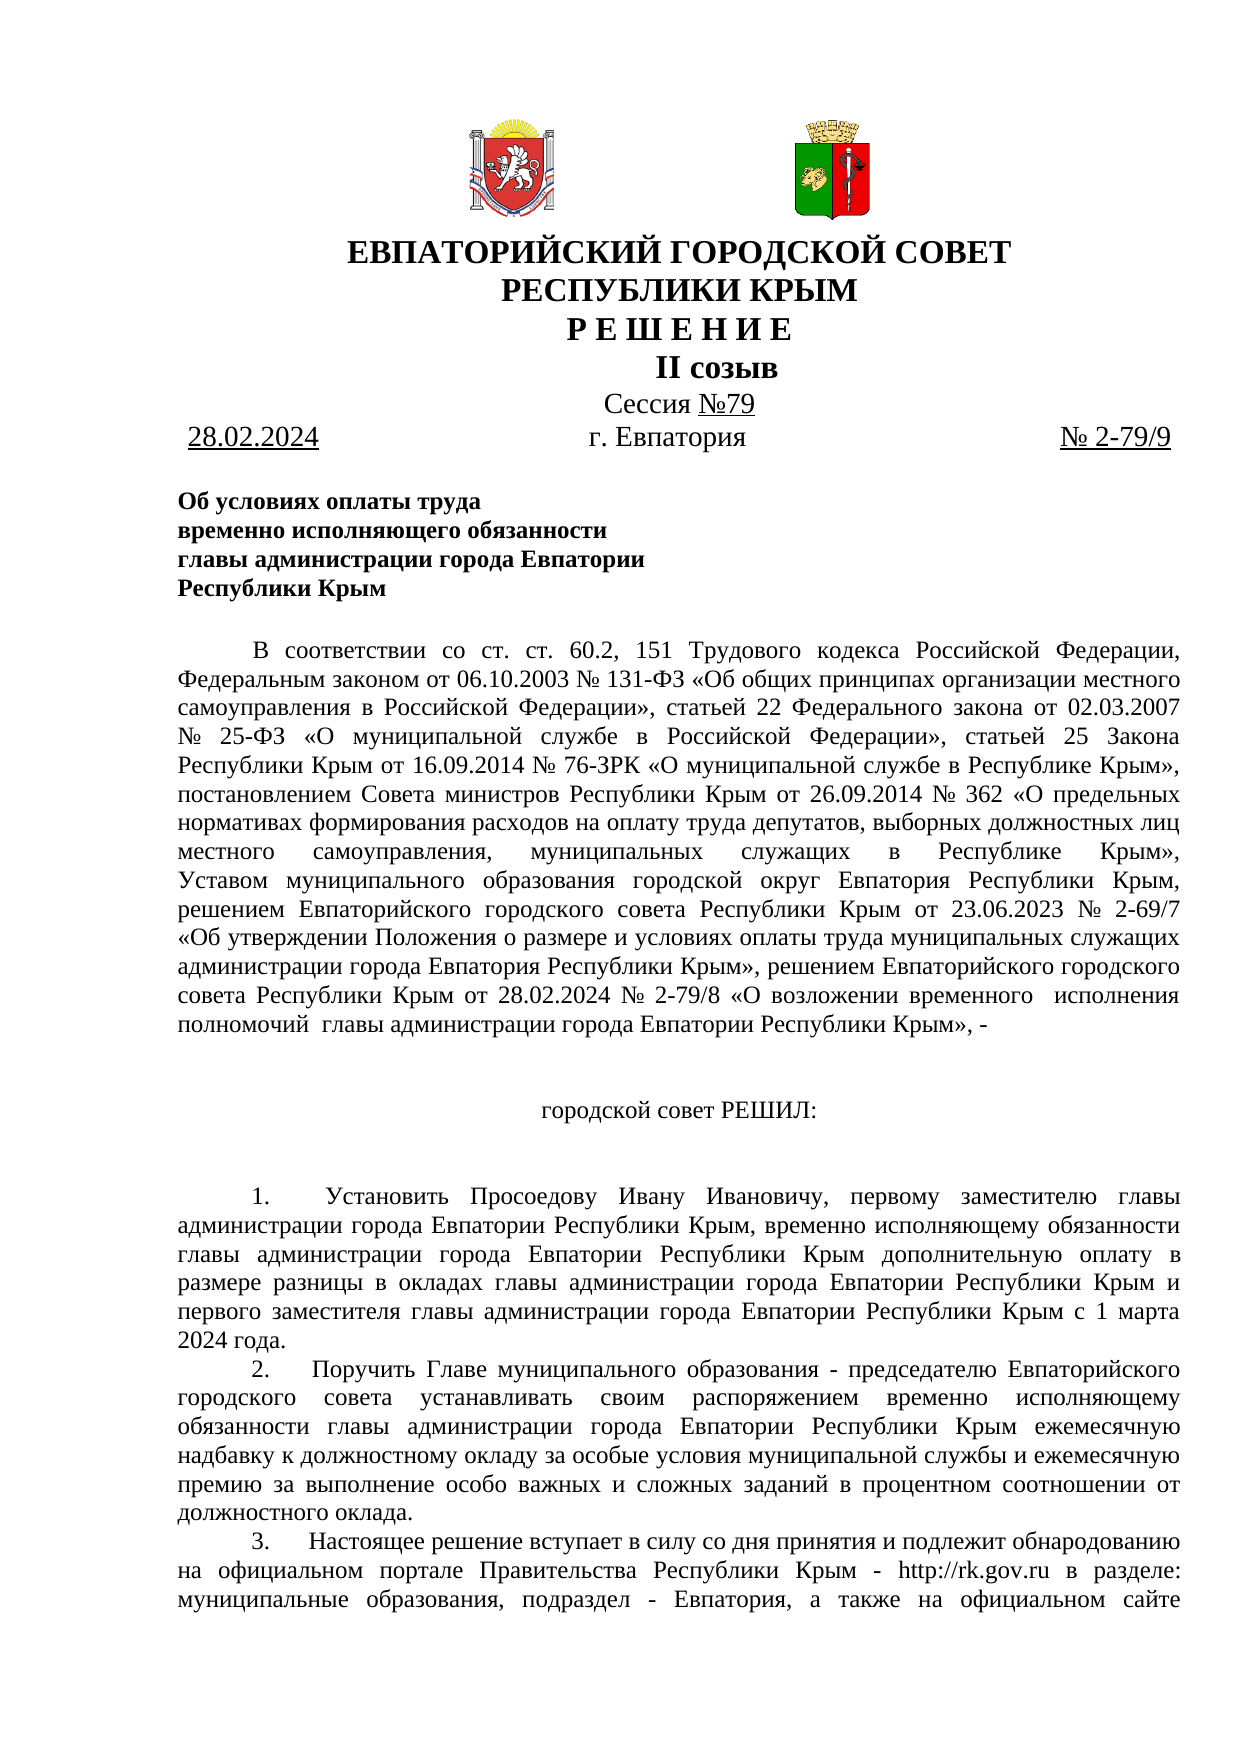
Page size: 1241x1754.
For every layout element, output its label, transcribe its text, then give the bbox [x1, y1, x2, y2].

picture [469, 119, 554, 217]
list Установить Просоедову Ивану Ивановичу, первому заместителю главы администрации города Евпатории Республики Крым, временно исполняющему обязанности главы администрации города Евпатории Республики Крым дополнительную оплату в размере разницы в окладах главы администрации города Евпатории Республики Крым и первого заместителя главы администрации города Евпатории Республики Крым с 1 марта 2024 года. [177, 1181, 1181, 1354]
text Республики Крым [177, 573, 1181, 601]
text Сессия №79 [177, 386, 1181, 419]
text 28.02.2024 г. Евпатория № 2-79/9 [177, 419, 1181, 453]
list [177, 1526, 1181, 1612]
text городской совет РЕШИЛ: [177, 1095, 1181, 1124]
text Об условиях оплаты труда [177, 486, 1181, 515]
text временно исполняющего обязанности главы администрации города Евпатории [177, 515, 1181, 573]
text ЕВПАТОРИЙСКИЙ ГОРОДСКОЙ СОВЕТ [177, 131, 1181, 271]
text В соответствии со ст. ст. 60.2, 151 Трудового кодекса Российской Федерации, Федеральным законом от 06.10.2003 № 131-ФЗ «Об общих принципах организации местного самоуправления в Российской Федерации», статьей 22 Федерального закона от 02.03.2007 № 25-ФЗ «О муниципальной службе в Российской Федерации», статьей 25 Закона Республики Крым от 16.09.2014 № 76-ЗРК «О муниципальной службе в Республике Крым», постановлением Совета министров Республики Крым от 26.09.2014 № 362 «О предельных нормативах формирования расходов на оплату труда депутатов, выборных должностных лиц местного самоуправления, муниципальных служащих в Республике Крым», Уставом муниципального образования городской округ Евпатория Республики Крым, решением Евпаторийского городского совета Республики Крым от 23.06.2023 № 2-69/7 «Об утверждении Положения о размере и условиях оплаты труда муниципальных служащих администрации города Евпатория Республики Крым», решением Евпаторийского городского совета Республики Крым от 28.02.2024 № 2-79/8 «О возложении временного исполнения полномочий главы администрации города Евпатории Республики Крым», - [177, 635, 1181, 1037]
picture [795, 119, 870, 220]
text II созыв [177, 347, 1181, 386]
text РЕСПУБЛИКИ КРЫМ Р Е Ш Е Н И Е [177, 271, 1181, 347]
list 2. Поручить Главе муниципального образования - председателю Евпаторийского городского совета устанавливать своим распоряжением временно исполняющему обязанности главы администрации города Евпатории Республики Крым ежемесячную надбавку к должностному окладу за особые условия муниципальной службы и ежемесячную премию за выполнение особо важных и сложных заданий в процентном соотношении от должностного оклада. [177, 1354, 1181, 1526]
